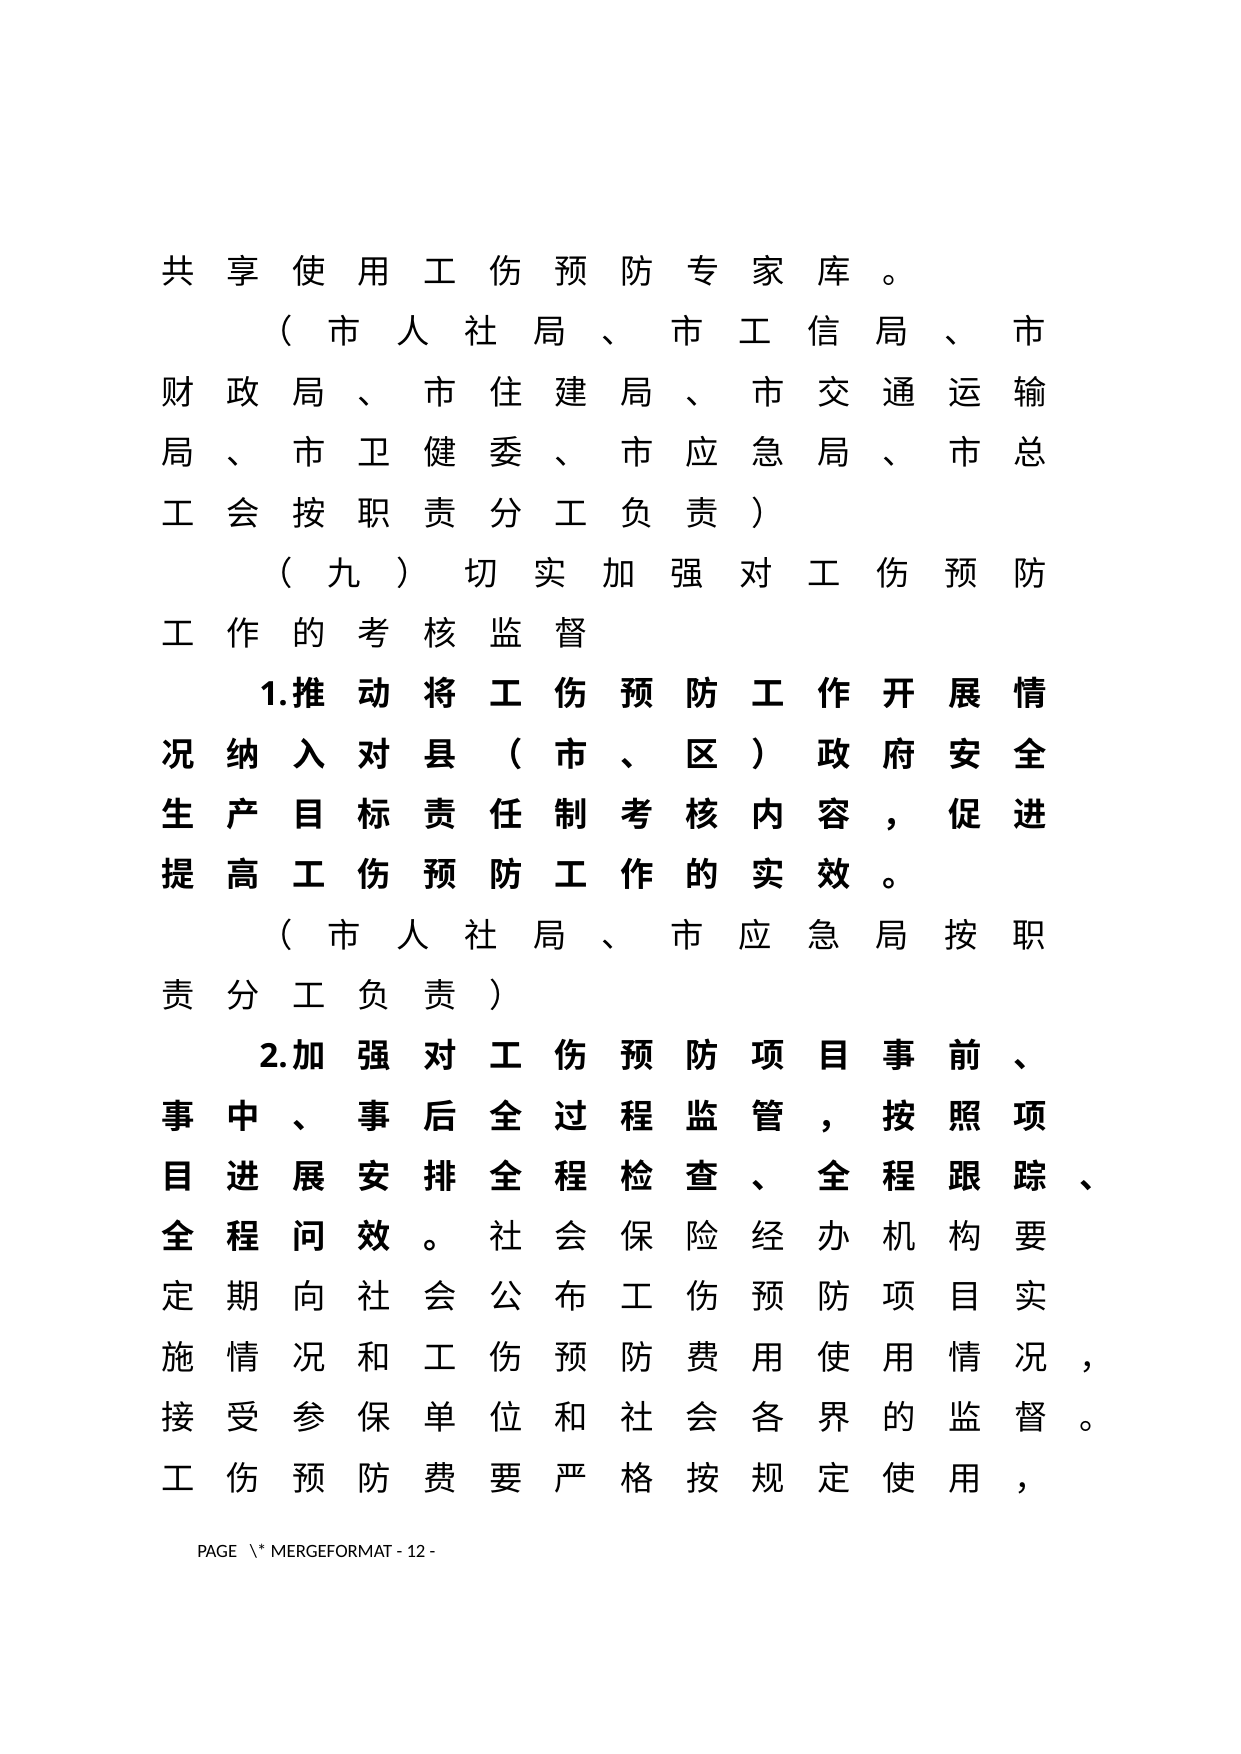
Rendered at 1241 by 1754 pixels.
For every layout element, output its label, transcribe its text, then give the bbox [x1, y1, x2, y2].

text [161, 239, 1079, 299]
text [161, 1023, 1079, 1506]
text 1.推动将工伤预防工作开展情况纳入对县（市、区）政府安全生产目标责任制考核内容，促进提高工伤预防工作的实效。 [161, 661, 1079, 902]
text （九）切实加强对工伤预防工作的考核监督 [161, 541, 1079, 661]
text （市人社局、市应急局按职责分工负责） [161, 902, 1079, 1023]
text （市人社局、市工信局、市财政局、市住建局、市交通运输局、市卫健委、市应急局、市总工会按职责分工负责） [161, 299, 1079, 541]
